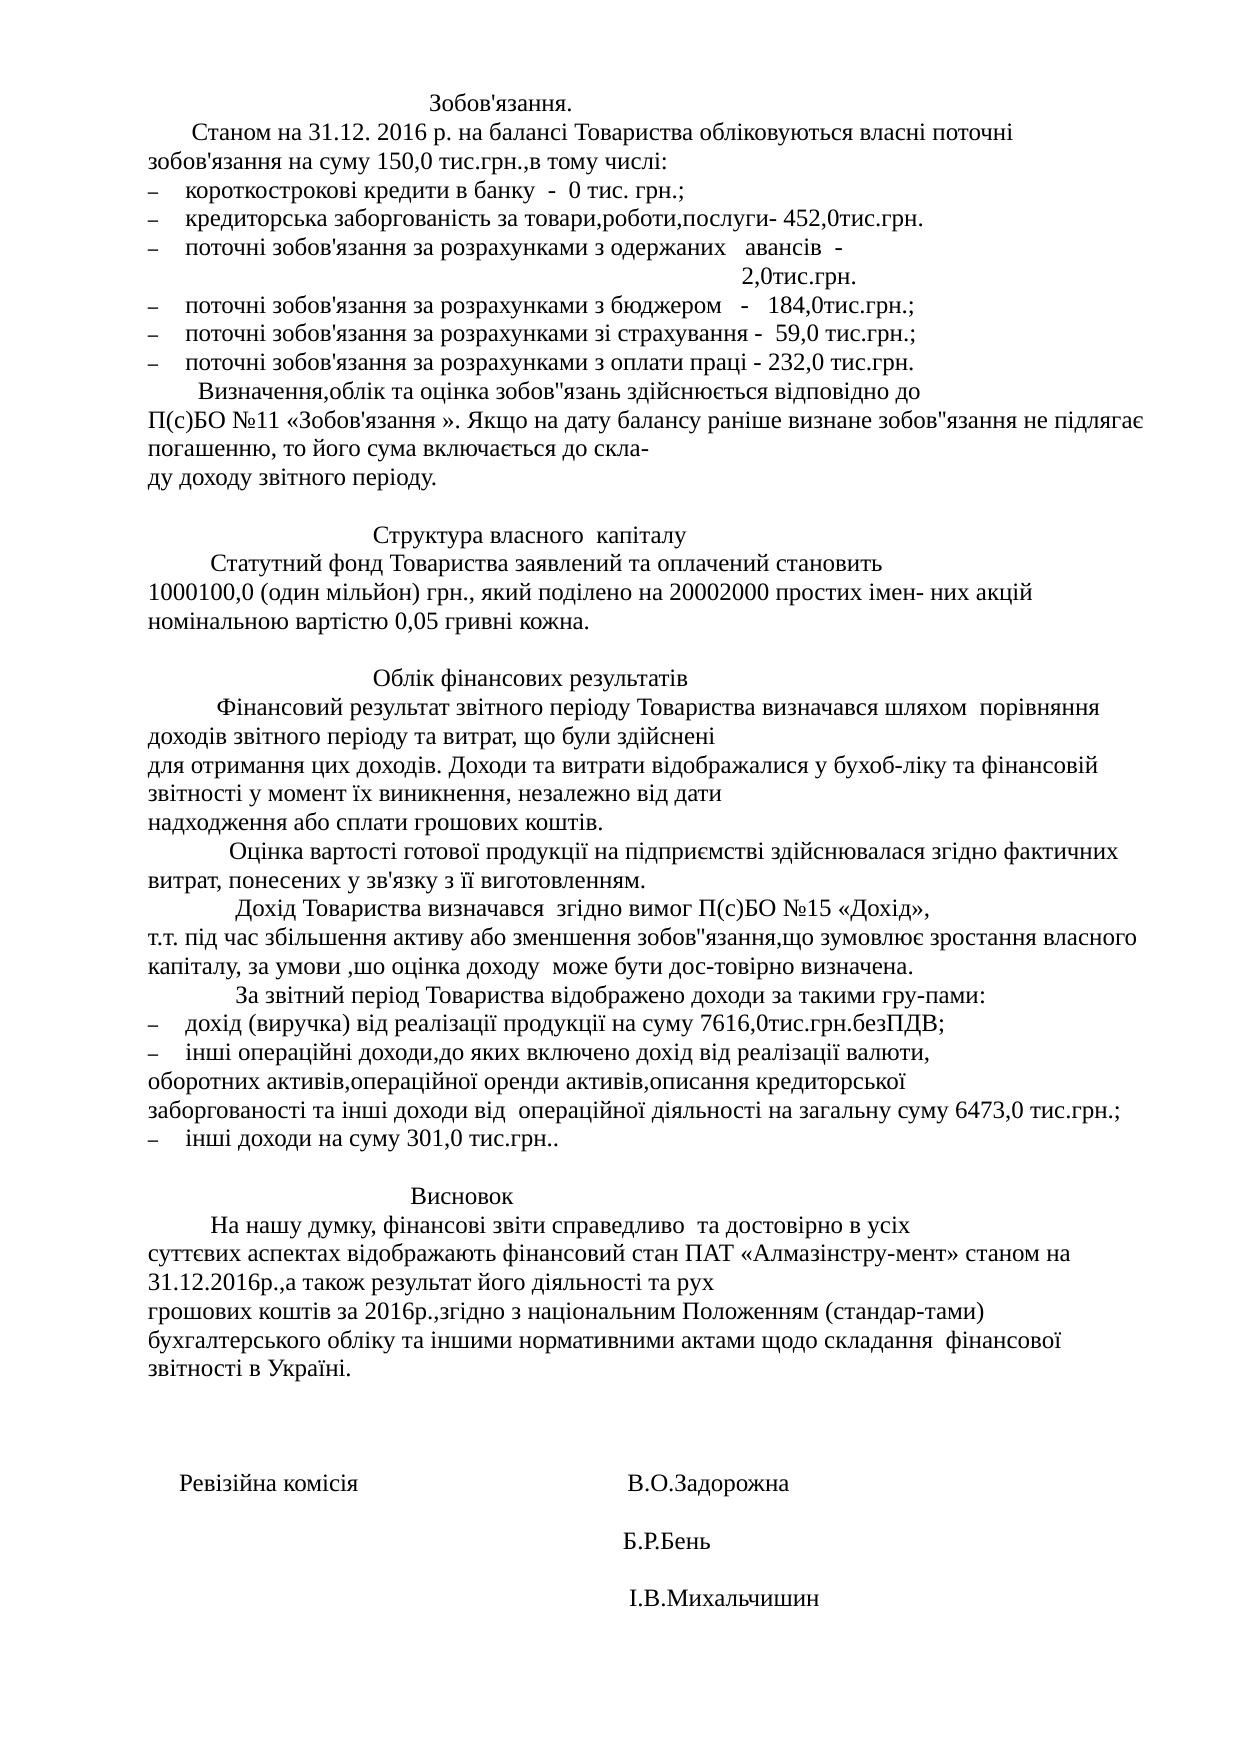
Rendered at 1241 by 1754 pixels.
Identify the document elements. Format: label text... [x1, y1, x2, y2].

list дохід (виручка) від реалізації продукції на суму 7616,0тис.грн.безПДВ; [148, 1008, 1152, 1037]
text Дохід Товариства визначався згідно вимог П(с)БО №15 «Дохід», [148, 893, 1152, 922]
text Б.Р.Бень [148, 1526, 1152, 1555]
list поточні зобов'язання за розрахунками зі страхування - 59,0 тис.грн.; [148, 318, 1152, 347]
list інші операційні доходи,до яких включено дохід від реалізації валюти, [148, 1037, 1152, 1066]
list поточні зобов'язання за розрахунками з одержаних авансів - [148, 232, 1152, 261]
text П(с)БО №11 «Зобов'язання ». Якщо на дату балансу раніше визнане зобов''язання не підлягає погашенню, то його сума включається до скла- [148, 405, 1152, 462]
text Станом на 31.12. 2016 р. на балансі Товариства обліковуються власні поточні зобов'язання на суму 150,0 тис.грн.,в тому числі: [148, 117, 1152, 175]
text ду доходу звітного періоду. [148, 462, 1152, 491]
text Ревізійна комісія В.О.Задорожна [148, 1468, 1152, 1497]
text Фінансовий результат звітного періоду Товариства визначався шляхом порівняння доходів звітного періоду та витрат, що були здійснені [148, 692, 1152, 750]
text За звітний період Товариства відображено доходи за такими гру-пами: [148, 980, 1152, 1008]
text т.т. під час збільшення активу або зменшення зобов''язання,що зумовлює зростання власного капіталу, за умови ,шо оцінка доходу може бути дос-товірно визначена. [148, 922, 1152, 980]
text Визначення,облік та оцінка зобов''язань здійснюється відповідно до [148, 376, 1152, 405]
list кредиторська заборгованість за товари,роботи,послуги- 452,0тис.грн. [148, 203, 1152, 232]
text На нашу думку, фінансові звіти справедливо та достовірно в усіх [148, 1210, 1152, 1238]
text Висновок [148, 1181, 1152, 1210]
list поточні зобов'язання за розрахунками з оплати праці - 232,0 тис.грн. [148, 347, 1152, 376]
text суттєвих аспектах відображають фінансовий стан ПАТ «Алмазінстру-мент» станом на 31.12.2016р.,а також результат його діяльності та рух [148, 1238, 1152, 1296]
text 1000100,0 (один мільйон) грн., який поділено на 20002000 простих імен- них акцій номінальною вартістю 0,05 гривні кожна. [148, 577, 1152, 635]
text оборотних активів,операційної оренди активів,описання кредиторської [148, 1066, 1152, 1095]
text І.В.Михальчишин [148, 1583, 1152, 1612]
text Оцінка вартості готової продукції на підприємстві здійснювалася згідно фактичних витрат, понесених у зв'язку з її виготовленням. [148, 836, 1152, 893]
text грошових коштів за 2016р.,згідно з національним Положенням (стандар-тами) бухгалтерського обліку та іншими нормативними актами щодо складання фінансової звітності в Україні. [148, 1296, 1152, 1382]
text Структура власного капіталу [148, 520, 1152, 548]
text Зобов'язання. [148, 88, 1152, 117]
list короткострокові кредити в банку - 0 тис. грн.; [148, 175, 1152, 203]
text надходження або сплати грошових коштів. [148, 807, 1152, 836]
list інші доходи на суму 301,0 тис.грн.. [148, 1123, 1152, 1152]
text 2,0тис.грн. [148, 261, 1152, 290]
text заборгованості та інші доходи від операційної діяльності на загальну суму 6473,0 тис.грн.; [148, 1095, 1152, 1123]
text Облік фінансових результатів [148, 663, 1152, 692]
text Статутний фонд Товариства заявлений та оплачений становить [148, 548, 1152, 577]
text для отримання цих доходів. Доходи та витрати відображалися у бухоб-ліку та фінансовій звітності у момент їх виникнення, незалежно від дати [148, 750, 1152, 807]
list поточні зобов'язання за розрахунками з бюджером - 184,0тис.грн.; [148, 290, 1152, 318]
